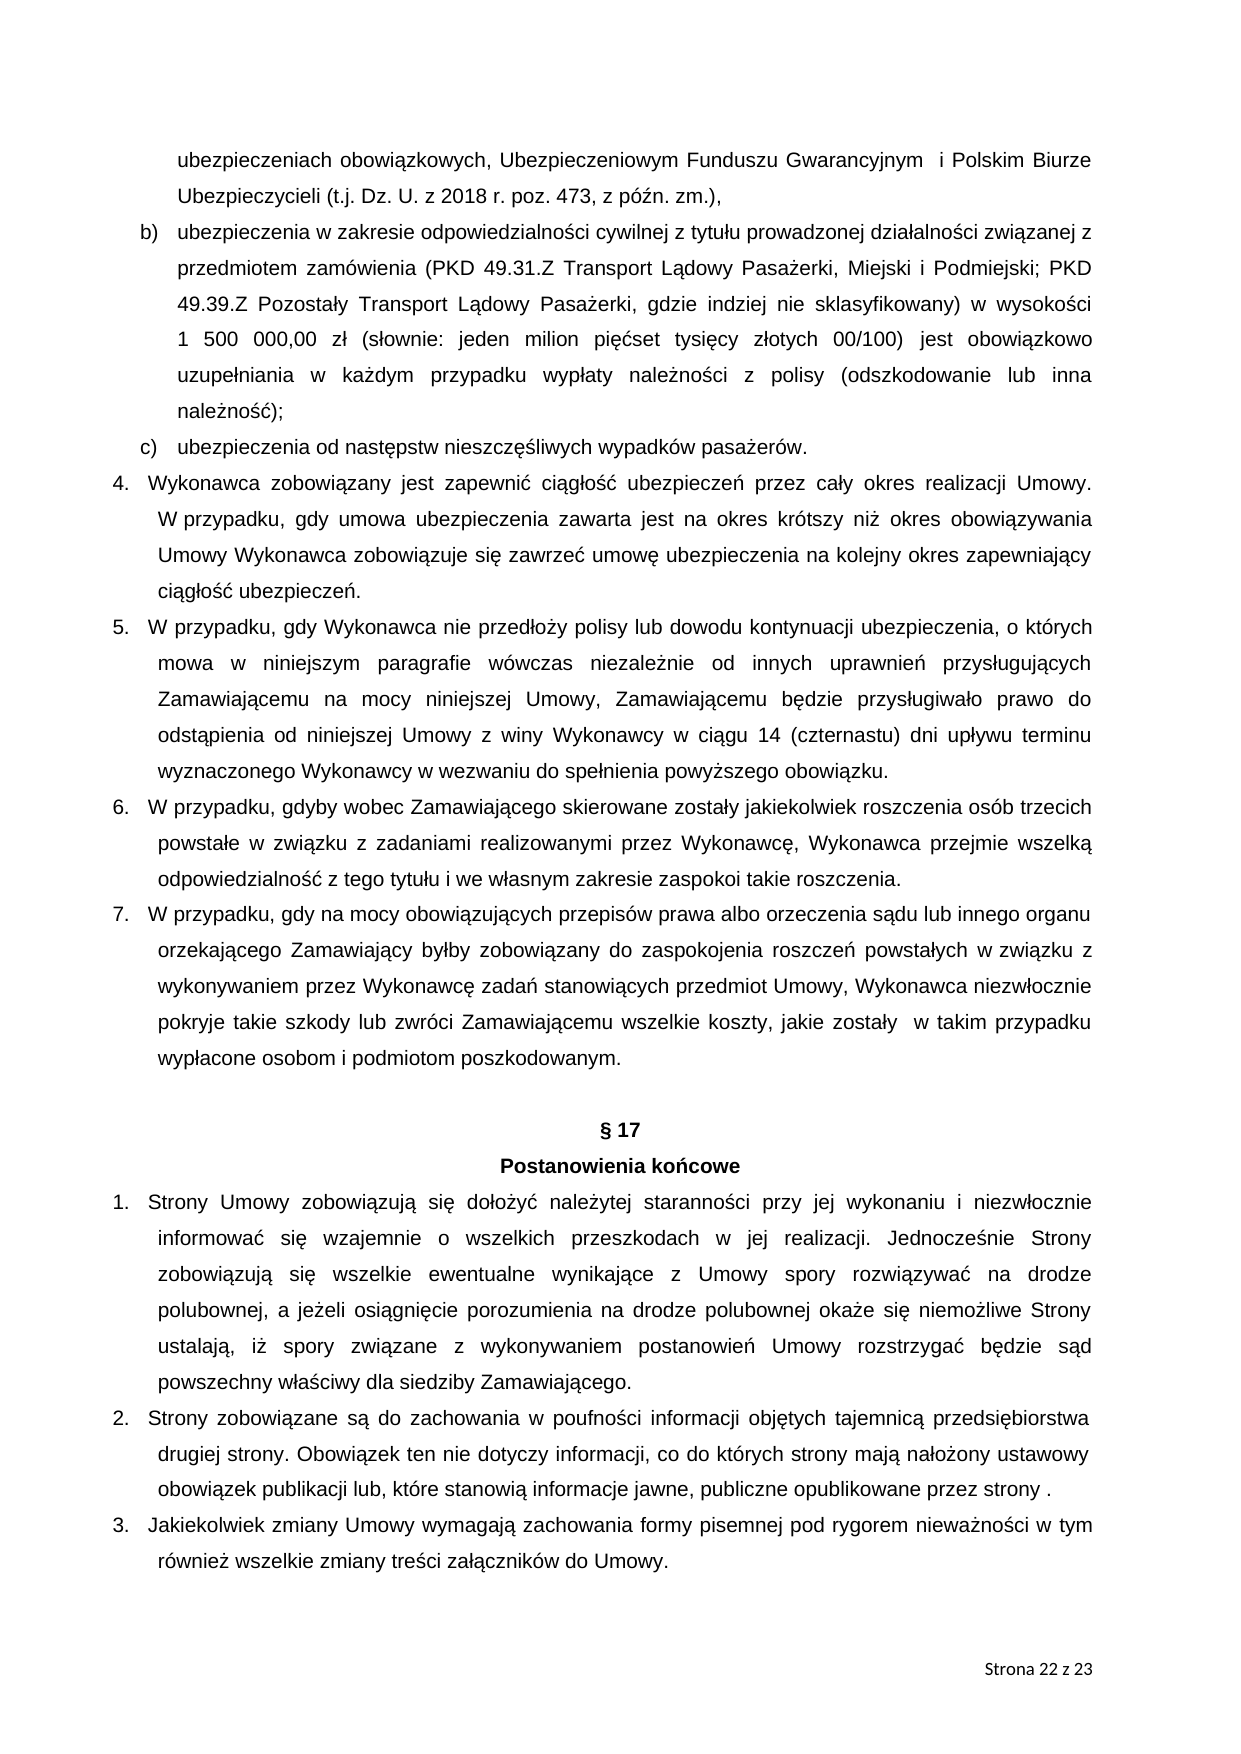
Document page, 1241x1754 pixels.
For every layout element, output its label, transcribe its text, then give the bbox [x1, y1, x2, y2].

text Postanowienia końcowe [148, 1154, 1093, 1178]
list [140, 148, 1093, 207]
list ubezpieczenia w zakresie odpowiedzialności cywilnej z tytułu prowadzonej działalności związanej z przedmiotem zamówienia (PKD 49.31.Z Transport Lądowy Pasażerki, Miejski i Podmiejski; PKD 49.39.Z Pozostały Transport Lądowy Pasażerki, gdzie indziej nie sklasyfikowany) w wysokości 1 500 000,00 zł (słownie: jeden milion pięćset tysięcy złotych 00/100) jest obowiązkowo uzupełniania w każdym przypadku wypłaty należności z polisy (odszkodowanie lub inna należność); [140, 219, 1093, 423]
list Strony Umowy zobowiązują się dołożyć należytej staranności przy jej wykonaniu i niezwłocznie informować się wzajemnie o wszelkich przeszkodach w jej realizacji. Jednocześnie Strony zobowiązują się wszelkie ewentualne wynikające z Umowy spory rozwiązywać na drodze polubownej, a jeżeli osiągnięcie porozumienia na drodze polubownej okaże się niemożliwe Strony ustalają, iż spory związane z wykonywaniem postanowień Umowy rozstrzygać będzie sąd powszechny właściwy dla siedziby Zamawiającego. [112, 1190, 1093, 1393]
list Strony zobowiązane są do zachowania w poufności informacji objętych tajemnicą przedsiębiorstwa drugiej strony. Obowiązek ten nie dotyczy informacji, co do których strony mają nałożony ustawowy obowiązek publikacji lub, które stanowią informacje jawne, publiczne opublikowane przez strony . [112, 1405, 1090, 1501]
list ubezpieczenia od następstw nieszczęśliwych wypadków pasażerów. [140, 435, 1093, 459]
list Jakiekolwiek zmiany Umowy wymagają zachowania formy pisemnej pod rygorem nieważności w tym również wszelkie zmiany treści załączników do Umowy. [112, 1513, 1093, 1573]
list Wykonawca zobowiązany jest zapewnić ciągłość ubezpieczeń przez cały okres realizacji Umowy. W przypadku, gdy umowa ubezpieczenia zawarta jest na okres krótszy niż okres obowiązywania Umowy Wykonawca zobowiązuje się zawrzeć umowę ubezpieczenia na kolejny okres zapewniający ciągłość ubezpieczeń. [112, 471, 1093, 603]
text § 17 [148, 1118, 1093, 1142]
list W przypadku, gdy Wykonawca nie przedłoży polisy lub dowodu kontynuacji ubezpieczenia, o których mowa w niniejszym paragrafie wówczas niezależnie od innych uprawnień przysługujących Zamawiającemu na mocy niniejszej Umowy, Zamawiającemu będzie przysługiwało prawo do odstąpienia od niniejszej Umowy z winy Wykonawcy w ciągu 14 (czternastu) dni upływu terminu wyznaczonego Wykonawcy w wezwaniu do spełnienia powyższego obowiązku. [112, 615, 1093, 782]
list W przypadku, gdyby wobec Zamawiającego skierowane zostały jakiekolwiek roszczenia osób trzecich powstałe w związku z zadaniami realizowanymi przez Wykonawcę, Wykonawca przejmie wszelką odpowiedzialność z tego tytułu i we własnym zakresie zaspokoi takie roszczenia. [112, 794, 1093, 890]
list W przypadku, gdy na mocy obowiązujących przepisów prawa albo orzeczenia sądu lub innego organu orzekającego Zamawiający byłby zobowiązany do zaspokojenia roszczeń powstałych w związku z wykonywaniem przez Wykonawcę zadań stanowiących przedmiot Umowy, Wykonawca niezwłocznie pokryje takie szkody lub zwróci Zamawiającemu wszelkie koszty, jakie zostały w takim przypadku wypłacone osobom i podmiotom poszkodowanym. [112, 902, 1093, 1070]
